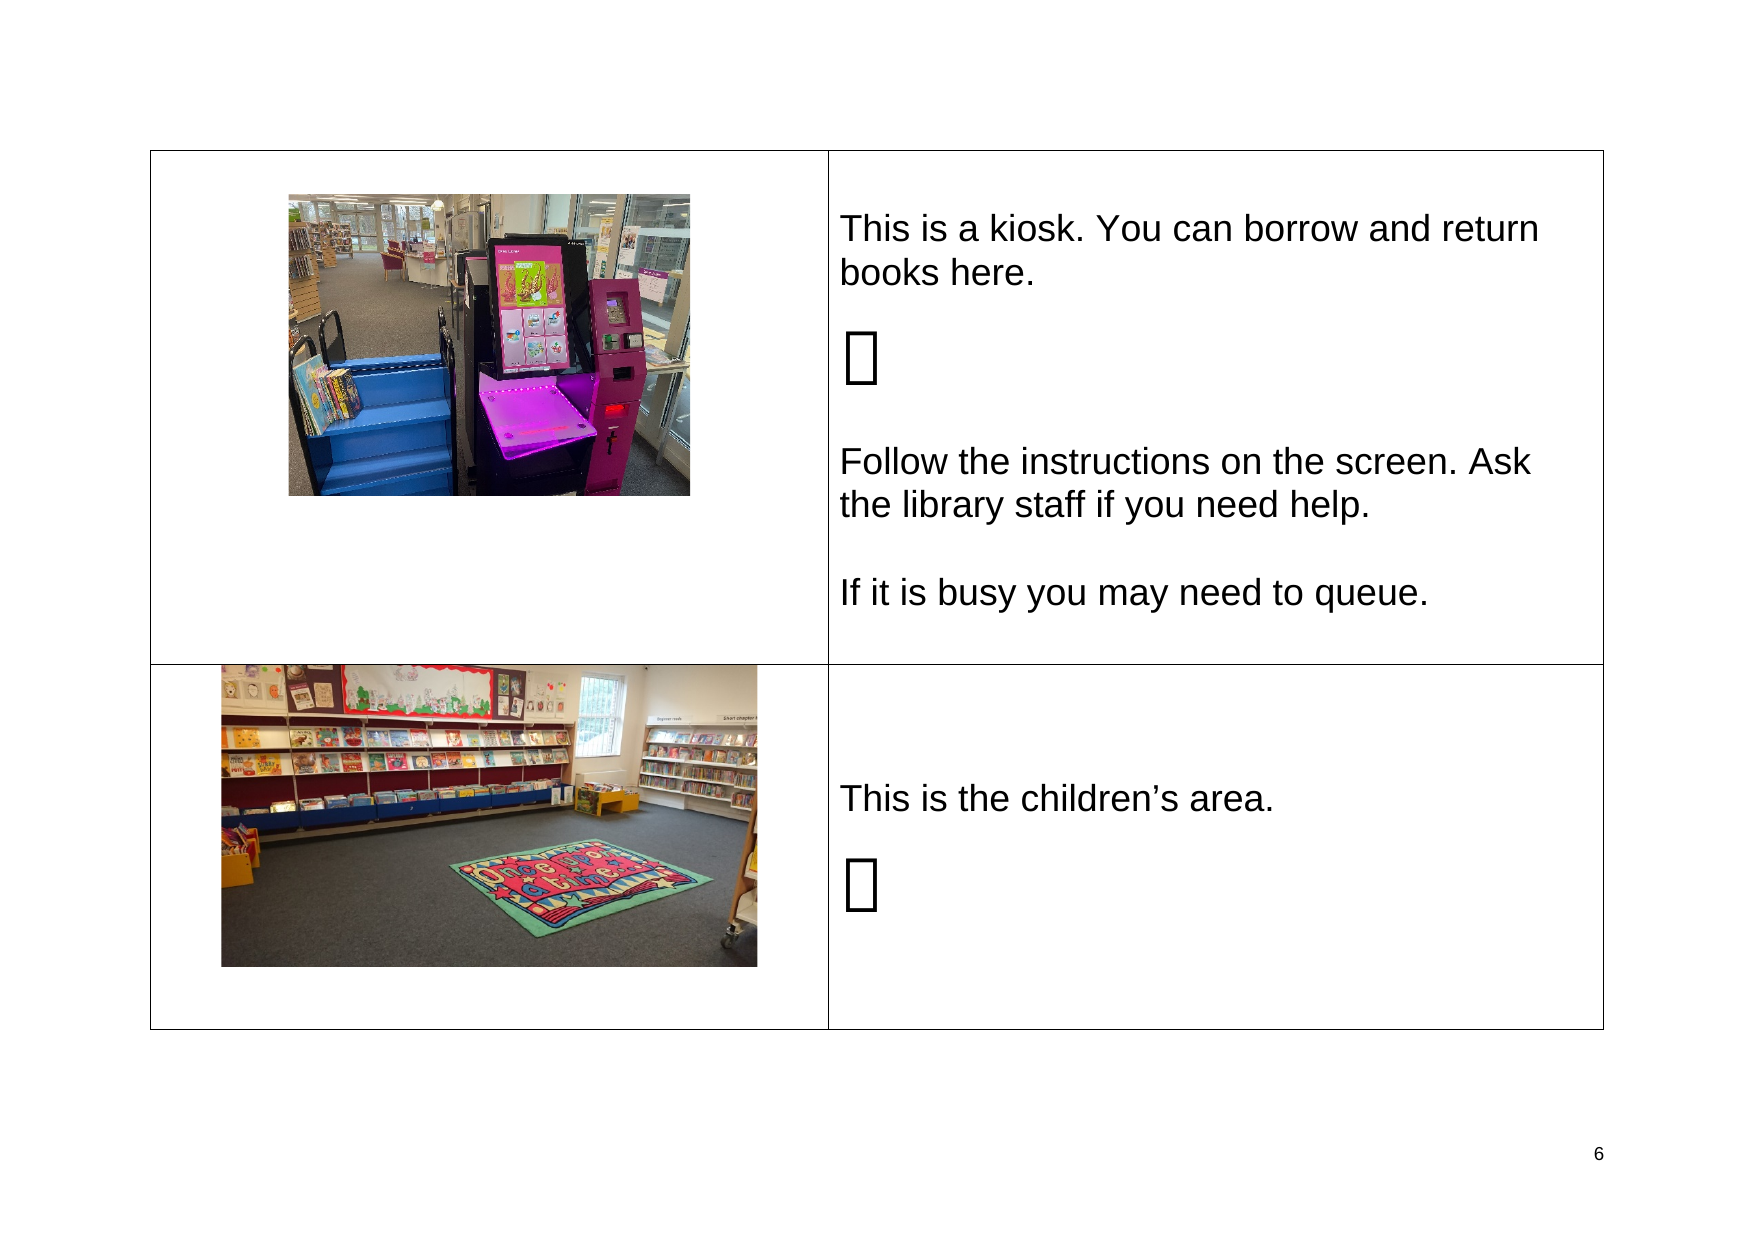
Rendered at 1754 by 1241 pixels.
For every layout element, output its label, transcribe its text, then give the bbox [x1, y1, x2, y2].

picture [288, 194, 691, 496]
table_cell This is a kiosk. You can borrow and return books here.  Follow the instructions on the screen. Ask the library staff if you need help. If it is busy you may need to queue. [829, 151, 1603, 664]
table_cell [151, 665, 828, 1029]
table_cell This is the children’s area.  [829, 665, 1603, 1029]
table_cell [151, 151, 828, 664]
picture [221, 665, 758, 967]
